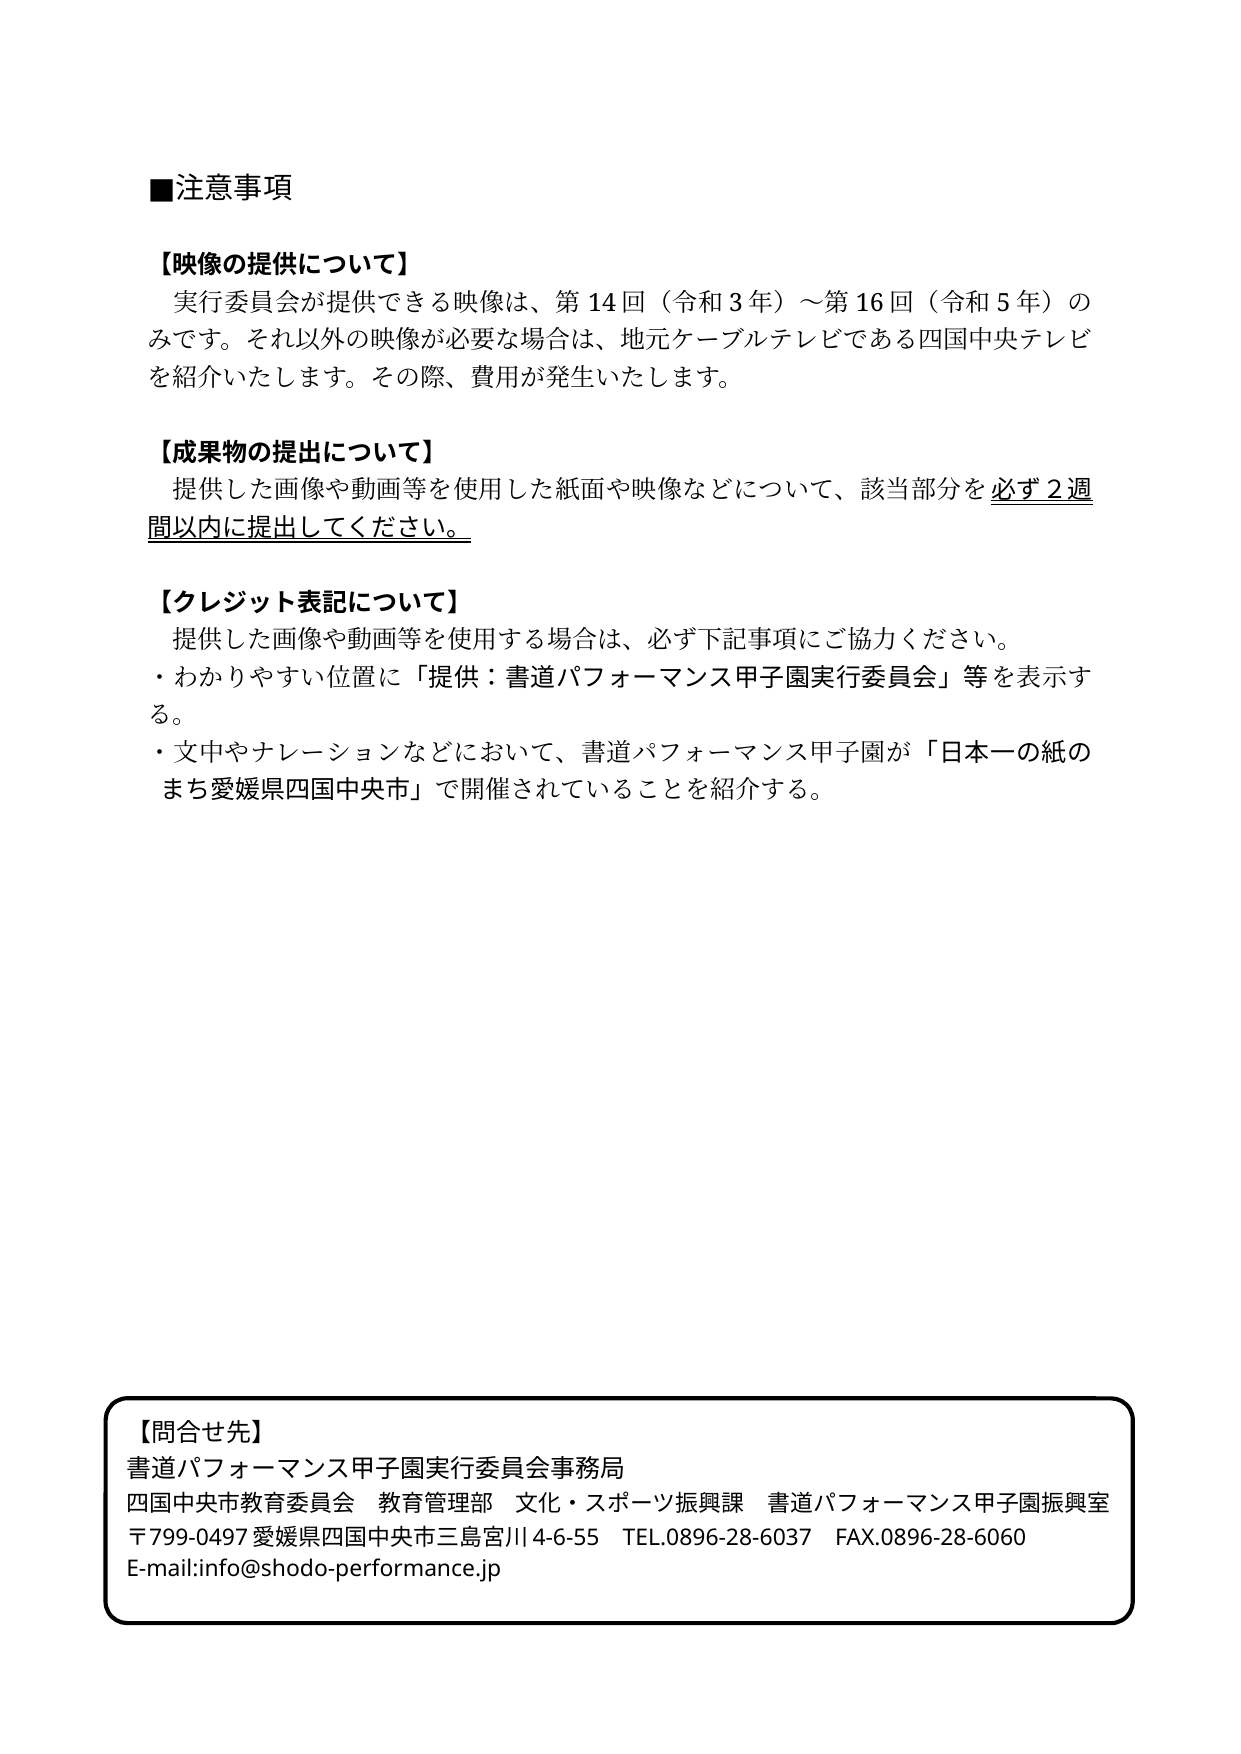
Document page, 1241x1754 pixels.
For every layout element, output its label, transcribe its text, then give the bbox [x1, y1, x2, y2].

text 【映像の提供について】 [148, 244, 1092, 282]
text 提供した画像や動画等を使用した紙面や映像などについて、該当部分を必ず２週間以内に提出してください。 [148, 469, 1092, 544]
text 【成果物の提出について】 [148, 432, 1092, 469]
text 実行委員会が提供できる映像は、第14回（令和3年）～第16回（令和5年）のみです。それ以外の映像が必要な場合は、地元ケーブルテレビである四国中央テレビを紹介いたします。その際、費用が発生いたします。 [148, 282, 1092, 394]
text 【クレジット表記について】 [148, 582, 1092, 619]
text ■注意事項 [148, 164, 1092, 207]
text 提供した画像や動画等を使用する場合は、必ず下記事項にご協力ください。 [148, 619, 1092, 657]
text ・わかりやすい位置に「提供：書道パフォーマンス甲子園実行委員会」等を表示する。 [148, 657, 1092, 732]
text ・文中やナレーションなどにおいて、書道パフォーマンス甲子園が「日本一の紙のまち愛媛県四国中央市」で開催されていることを紹介する。 [148, 732, 1092, 807]
